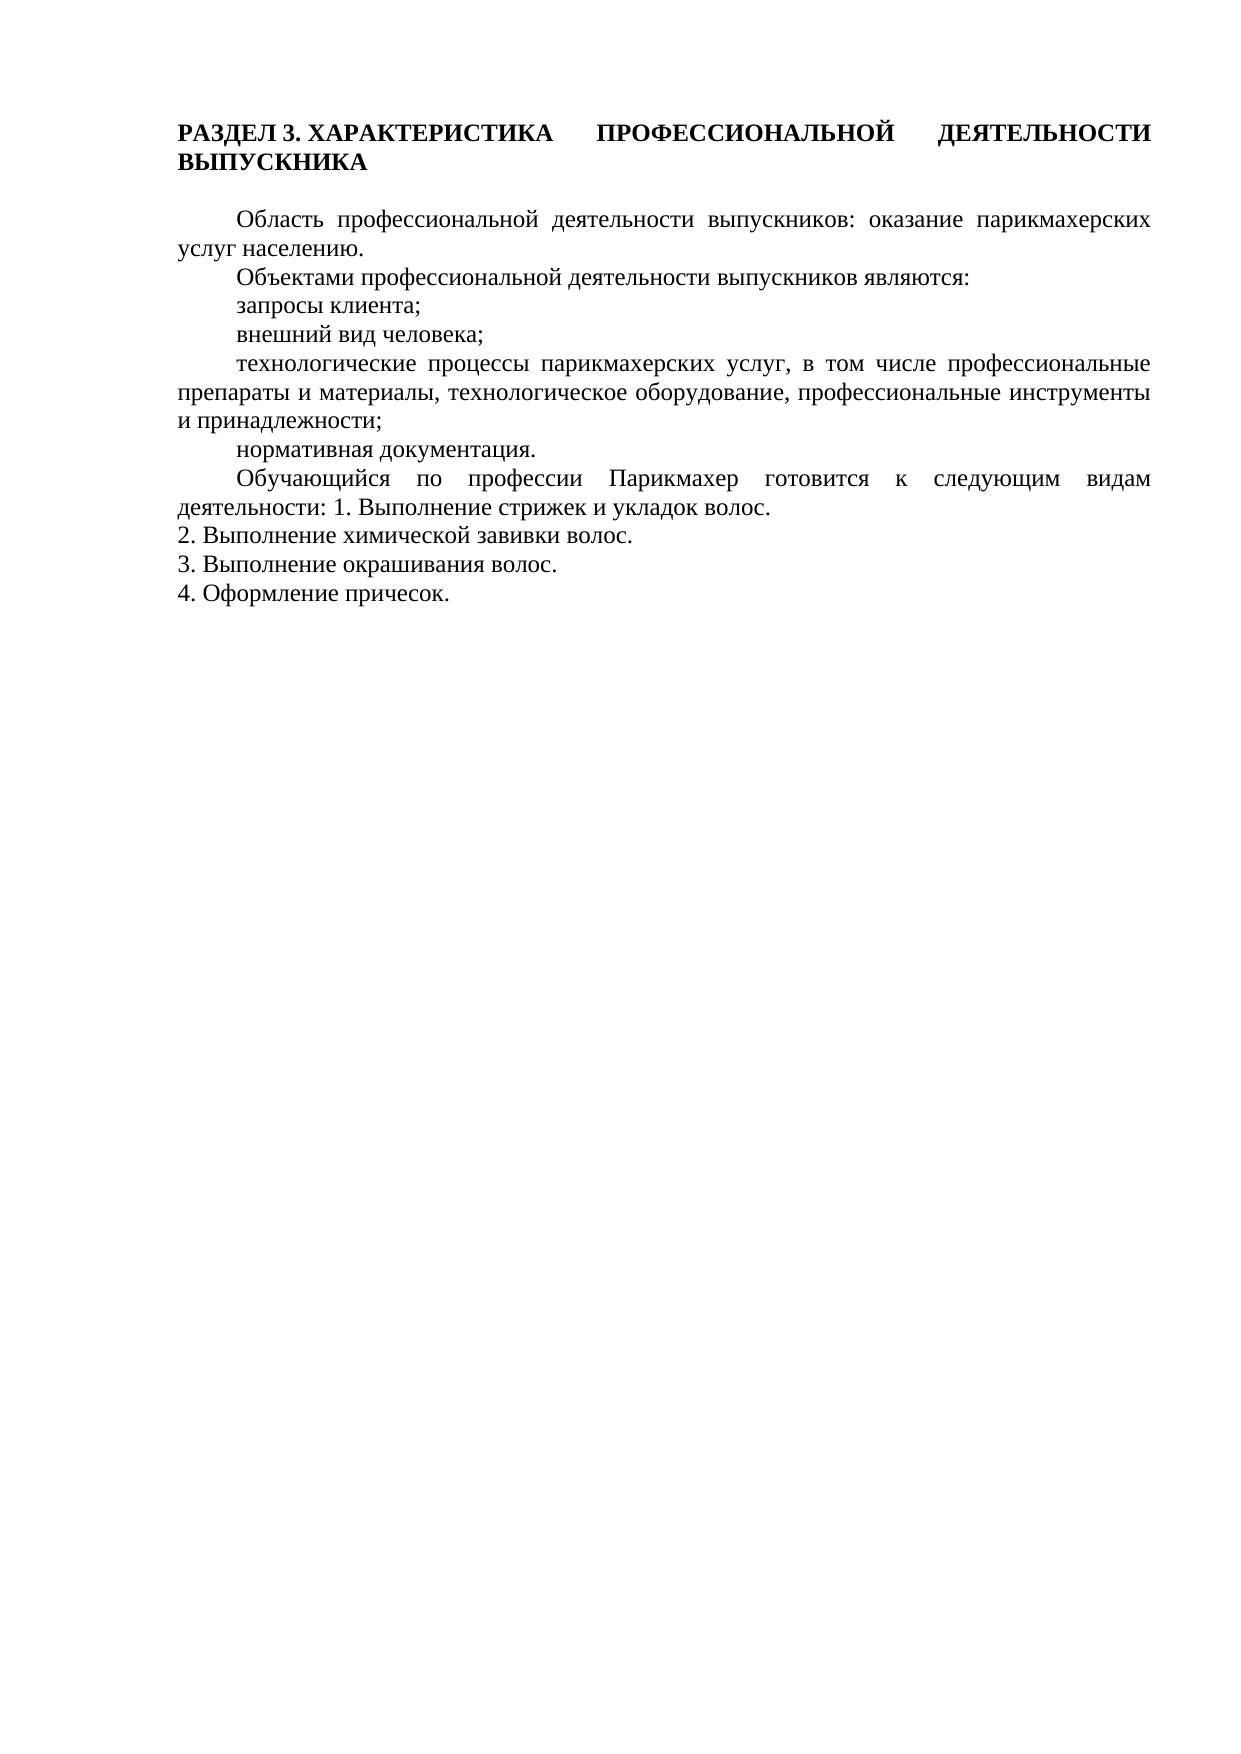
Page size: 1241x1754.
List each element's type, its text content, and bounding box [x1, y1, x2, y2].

text 4. Оформление причесок. [177, 578, 1152, 607]
text Область профессиональной деятельности выпускников: оказание парикмахерских услуг населению. [177, 204, 1152, 262]
text технологические процессы парикмахерских услуг, в том числе профессиональные препараты и материалы, технологическое оборудование, профессиональные инструменты и принадлежности; [177, 348, 1152, 434]
text 3. Выполнение окрашивания волос. [177, 549, 1152, 578]
text внешний вид человека; [177, 319, 1152, 348]
text Обучающийся по профессии Парикмахер готовится к следующим видам деятельности: 1. Выполнение стрижек и укладок волос. [177, 463, 1152, 521]
text 2. Выполнение химической завивки волос. [177, 521, 1152, 549]
text запросы клиента; [177, 291, 1152, 319]
text нормативная документация. [177, 434, 1152, 463]
text РАЗДЕЛ 3. ХАРАКТЕРИСТИКА ПРОФЕССИОНАЛЬНОЙ ДЕЯТЕЛЬНОСТИ ВЫПУСКНИКА [177, 118, 1152, 176]
text Объектами профессиональной деятельности выпускников являются: [177, 262, 1152, 291]
